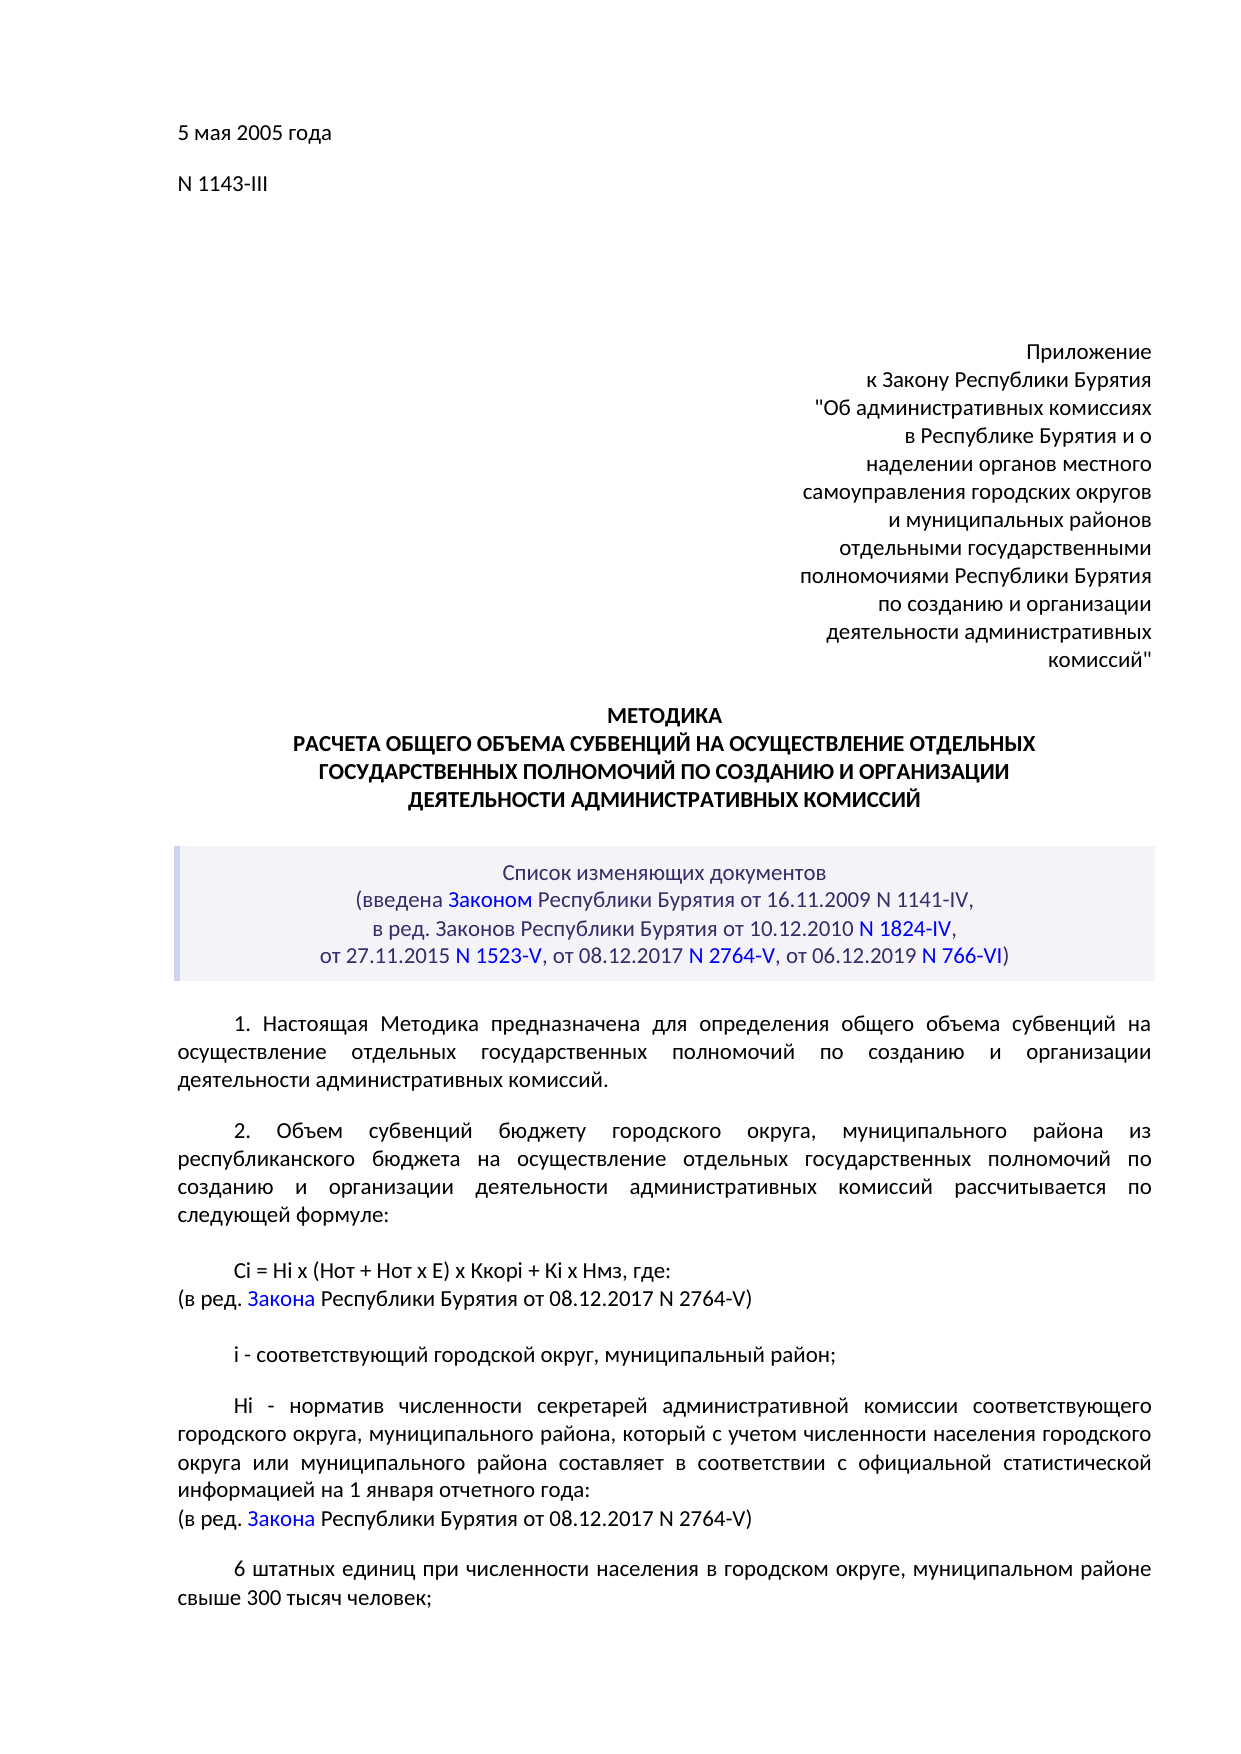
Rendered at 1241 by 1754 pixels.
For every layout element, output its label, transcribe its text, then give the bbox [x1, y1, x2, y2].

text наделении органов местного [177, 449, 1152, 477]
text Сi = Нi x (Нот + Нот x Е) x Ккорi + Кi x Нмз, где: [177, 1257, 1152, 1284]
text 6 штатных единиц при численности населения в городском округе, муниципальном районе свыше 300 тысяч человек; [177, 1554, 1152, 1611]
title ГОСУДАРСТВЕННЫХ ПОЛНОМОЧИЙ ПО СОЗДАНИЮ И ОРГАНИЗАЦИИ [177, 757, 1152, 786]
text в Республике Бурятия и о [177, 421, 1152, 449]
text полномочиями Республики Бурятия [177, 561, 1152, 589]
text самоуправления городских округов [177, 477, 1152, 505]
text 2. Объем субвенций бюджету городского округа, муниципального района из республиканского бюджета на осуществление отдельных государственных полномочий по созданию и организации деятельности административных комиссий рассчитывается по следующей формуле: [177, 1116, 1152, 1228]
text Приложение [177, 337, 1152, 365]
text 1. Настоящая Методика предназначена для определения общего объема субвенций на осуществление отдельных государственных полномочий по созданию и организации деятельности административных комиссий. [177, 1009, 1152, 1093]
text и муниципальных районов [177, 505, 1152, 533]
text комиссий" [177, 645, 1152, 673]
text N 1143-III [177, 169, 1152, 197]
text Нi - норматив численности секретарей административной комиссии соответствующего городского округа, муниципального района, который с учетом численности населения городского округа или муниципального района составляет в соответствии с официальной статистической информацией на 1 января отчетного года: [177, 1392, 1152, 1504]
text к Закону Республики Бурятия [177, 365, 1152, 393]
text отдельными государственными [177, 533, 1152, 561]
text (в ред. Закона Республики Бурятия от 08.12.2017 N 2764-V) [177, 1504, 1152, 1532]
text (в ред. Закона Республики Бурятия от 08.12.2017 N 2764-V) [177, 1284, 1152, 1313]
title РАСЧЕТА ОБЩЕГО ОБЪЕМА СУБВЕНЦИЙ НА ОСУЩЕСТВЛЕНИЕ ОТДЕЛЬНЫХ [177, 729, 1152, 757]
table_header Список изменяющих документов (введена Законом Республики Бурятия от 16.11.2009 N 1141-IV, в ред. Законов Республики Бурятия от 10.12.2010 N 1824-IV, от 27.11.2015 N 1523-V, от 08.12.2017 N 2764-V, от 06.12.2019 N 766-VI) [180, 846, 1149, 981]
title МЕТОДИКА [177, 701, 1152, 729]
text деятельности административных [177, 617, 1152, 645]
text "Об административных комиссиях [177, 393, 1152, 421]
text 5 мая 2005 года [177, 118, 1152, 146]
text i - соответствующий городской округ, муниципальный район; [177, 1341, 1152, 1369]
title ДЕЯТЕЛЬНОСТИ АДМИНИСТРАТИВНЫХ КОМИССИЙ [177, 786, 1152, 813]
text по созданию и организации [177, 589, 1152, 617]
